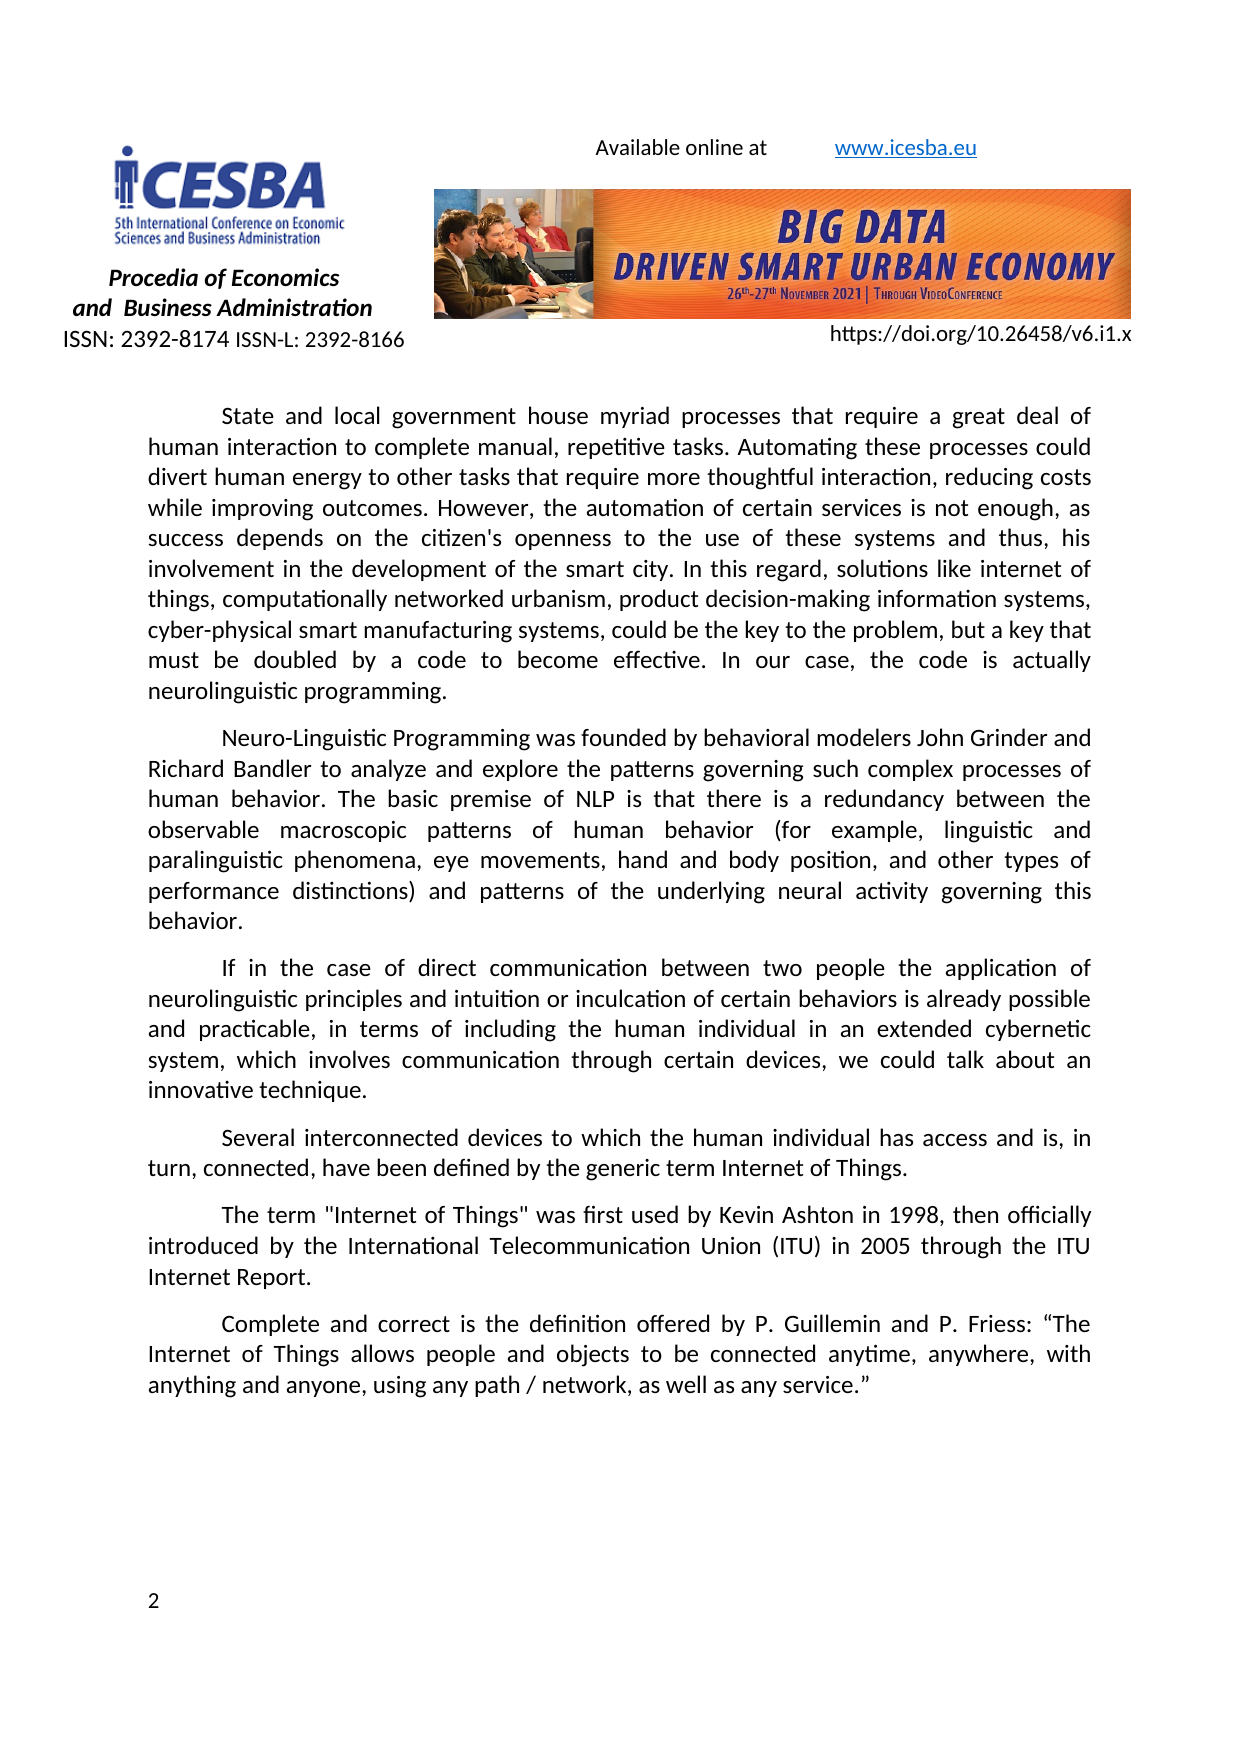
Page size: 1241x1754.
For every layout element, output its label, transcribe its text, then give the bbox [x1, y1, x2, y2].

text State and local government house myriad processes that require a great deal of human interaction to complete manual, repetitive tasks. Automating these processes could divert human energy to other tasks that require more thoughtful interaction, reducing costs while improving outcomes. However, the automation of certain services is not enough, as success depends on the citizen's openness to the use of these systems and thus, his involvement in the development of the smart city. In this regard, solutions like internet of things, computationally networked urbanism, product decision-making information systems, cyber-physical smart manufacturing systems, could be the key to the problem, but a key that must be doubled by a code to become effective. In our case, the code is actually neurolinguistic programming. [148, 400, 1093, 706]
text If in the case of direct communication between two people the application of neurolinguistic principles and intuition or inculcation of certain behaviors is already possible and practicable, in terms of including the human individual in an extended cybernetic system, which involves communication through certain devices, we could talk about an innovative technique. [148, 953, 1093, 1105]
text Several interconnected devices to which the human individual has access and is, in turn, connected, have been defined by the generic term Internet of Things. [148, 1122, 1093, 1183]
picture [97, 132, 351, 262]
text Complete and correct is the definition offered by P. Guillemin and P. Friess: “The Internet of Things allows people and objects to be connected anytime, anywhere, with anything and anyone, using any path / network, as well as any service.” [148, 1308, 1093, 1399]
text The term "Internet of Things" was first used by Kevin Ashton in 1998, then officially introduced by the International Telecommunication Union (ITU) in 2005 through the ITU Internet Report. [148, 1199, 1093, 1291]
text Neuro-Linguistic Programming was founded by behavioral modelers John Grinder and Richard Bandler to analyze and explore the patterns governing such complex processes of human behavior. The basic premise of NLP is that there is a redundancy between the observable macroscopic patterns of human behavior (for example, linguistic and paralinguistic phenomena, eye movements, hand and body position, and other types of performance distinctions) and patterns of the underlying neural activity governing this behavior. [148, 722, 1093, 936]
picture [434, 189, 1131, 319]
